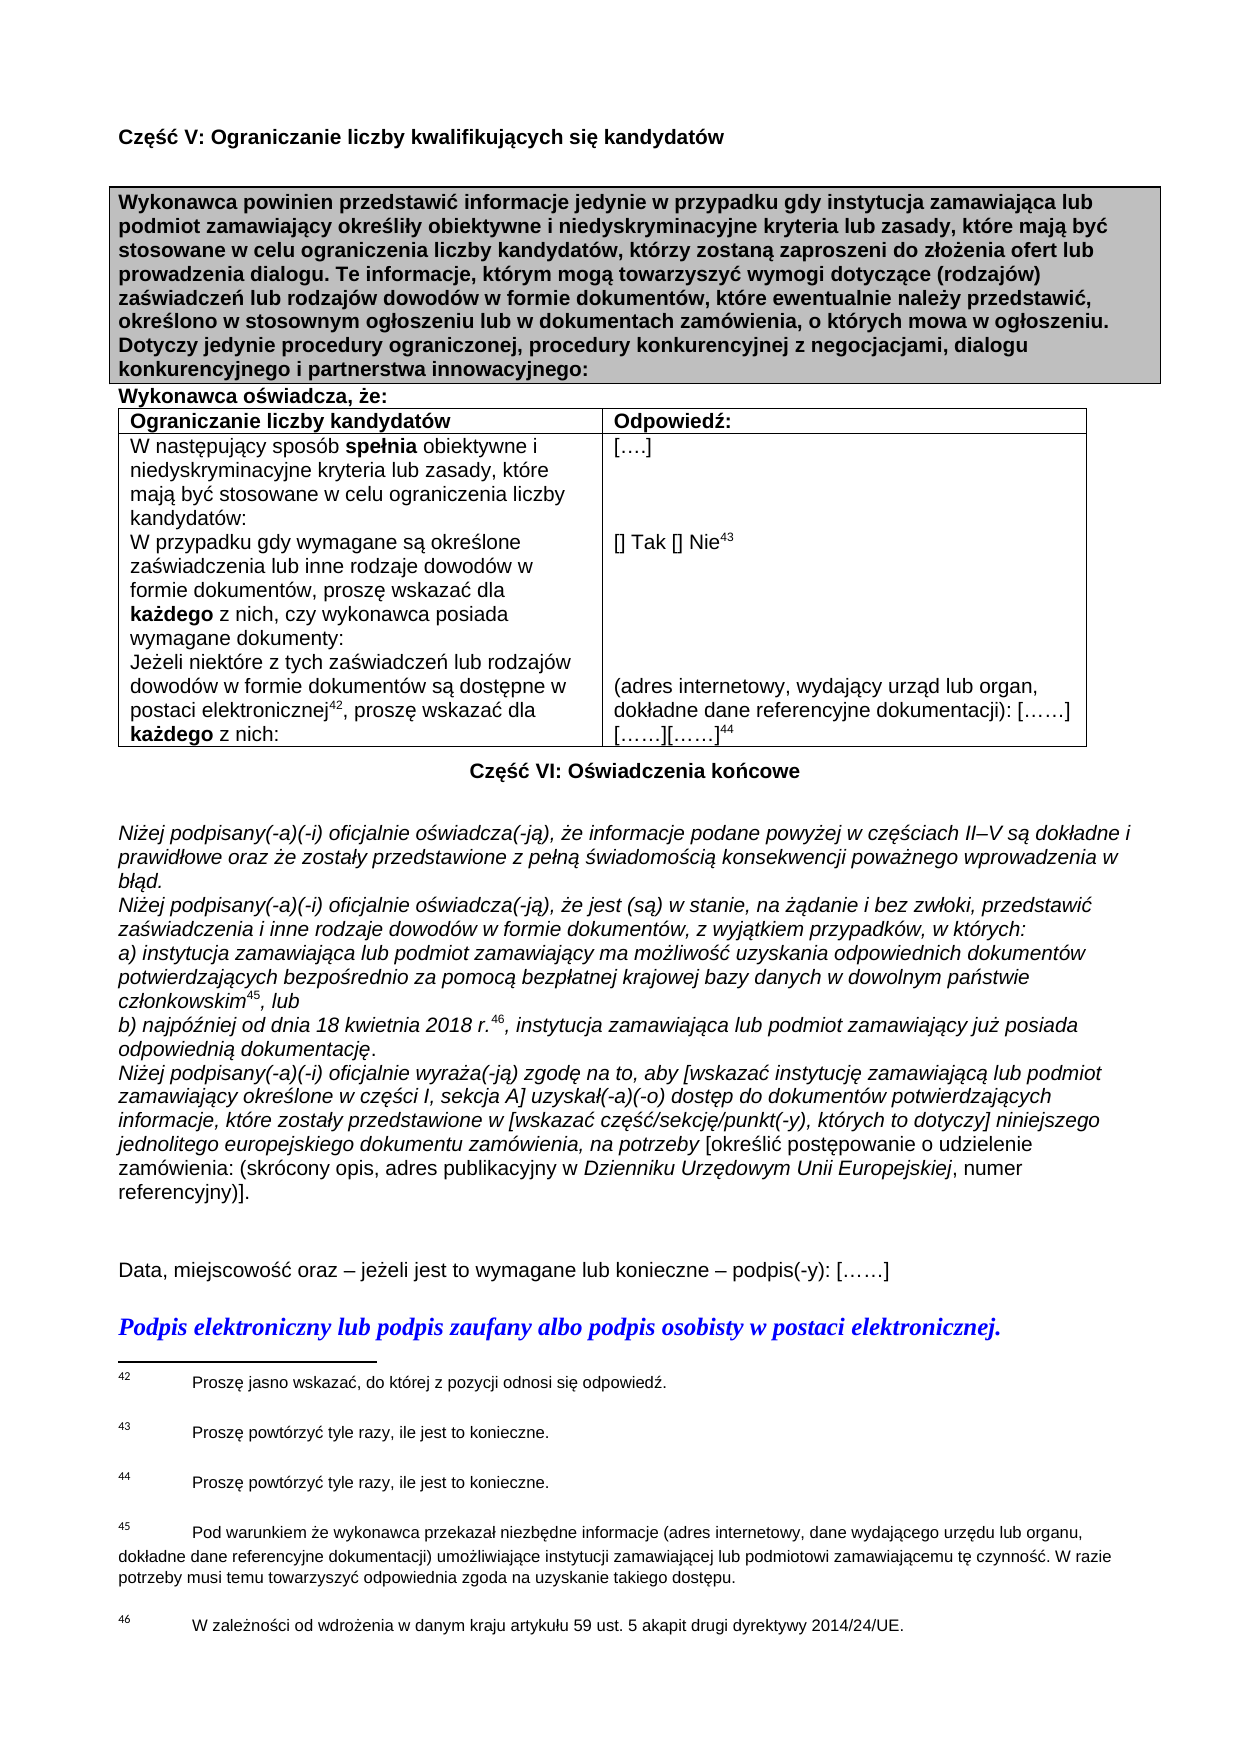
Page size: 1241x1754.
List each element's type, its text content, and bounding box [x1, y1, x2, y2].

table_header Ograniczanie liczby kandydatów [119, 409, 602, 433]
table_cell W następujący sposób spełnia obiektywne i niedyskryminacyjne kryteria lub zasady, które mają być stosowane w celu ograniczenia liczby kandydatów: W przypadku gdy wymagane są określone zaświadczenia lub inne rodzaje dowodów w formie dokumentów, proszę wskazać dla każdego z nich, czy wykonawca posiada wymagane dokumenty: Jeżeli niektóre z tych zaświadczeń lub rodzajów dowodów w formie dokumentów są dostępne w postaci elektronicznej, proszę wskazać dla każdego z nich: [119, 434, 602, 746]
title Część V: Ograniczanie liczby kwalifikujących się kandydatów [118, 125, 1152, 149]
text Data, miejscowość oraz – jeżeli jest to wymagane lub konieczne – podpis(-y): [……] [118, 1258, 1152, 1282]
text a) instytucja zamawiająca lub podmiot zamawiający ma możliwość uzyskania odpowiednich dokumentów potwierdzających bezpośrednio za pomocą bezpłatnej krajowej bazy danych w dowolnym państwie członkowskim, lub [118, 941, 1152, 1012]
text b) najpóźniej od dnia 18 kwietnia 2018 r., instytucja zamawiająca lub podmiot zamawiający już posiada odpowiednią dokumentację. [118, 1012, 1152, 1060]
table_header Odpowiedź: [603, 409, 1086, 433]
text Niżej podpisany(-a)(-i) oficjalnie oświadcza(-ją), że informacje podane powyżej w częściach II–V są dokładne i prawidłowe oraz że zostały przedstawione z pełną świadomością konsekwencji poważnego wprowadzenia w błąd. [118, 821, 1152, 893]
text Wykonawca powinien przedstawić informacje jedynie w przypadku gdy instytucja zamawiająca lub podmiot zamawiający określiły obiektywne i niedyskryminacyjne kryteria lub zasady, które mają być stosowane w celu ograniczenia liczby kandydatów, którzy zostaną zaproszeni do złożenia ofert lub prowadzenia dialogu. Te informacje, którym mogą towarzyszyć wymogi dotyczące (rodzajów) zaświadczeń lub rodzajów dowodów w formie dokumentów, które ewentualnie należy przedstawić, określono w stosownym ogłoszeniu lub w dokumentach zamówienia, o których mowa w ogłoszeniu. Dotyczy jedynie procedury ograniczonej, procedury konkurencyjnej z negocjacjami, dialogu konkurencyjnego i partnerstwa innowacyjnego: [110, 188, 1160, 383]
text Podpis elektroniczny lub podpis zaufany albo podpis osobisty w postaci elektronicznej. [118, 1312, 1152, 1341]
title Część VI: Oświadczenia końcowe [118, 759, 1152, 783]
text Niżej podpisany(-a)(-i) oficjalnie oświadcza(-ją), że jest (są) w stanie, na żądanie i bez zwłoki, przedstawić zaświadczenia i inne rodzaje dowodów w formie dokumentów, z wyjątkiem przypadków, w których: [118, 893, 1152, 941]
table_cell [….] [] Tak [] Nie (adres internetowy, wydający urząd lub organ, dokładne dane referencyjne dokumentacji): [……][……][……] [603, 434, 1086, 746]
text Wykonawca oświadcza, że: [118, 384, 1152, 408]
text Niżej podpisany(-a)(-i) oficjalnie wyraża(-ją) zgodę na to, aby [wskazać instytucję zamawiającą lub podmiot zamawiający określone w części I, sekcja A] uzyskał(-a)(-o) dostęp do dokumentów potwierdzających informacje, które zostały przedstawione w [wskazać część/sekcję/punkt(-y), których to dotyczy] niniejszego jednolitego europejskiego dokumentu zamówienia, na potrzeby [określić postępowanie o udzielenie zamówienia: (skrócony opis, adres publikacyjny w Dzienniku Urzędowym Unii Europejskiej, numer referencyjny)]. [118, 1060, 1152, 1204]
